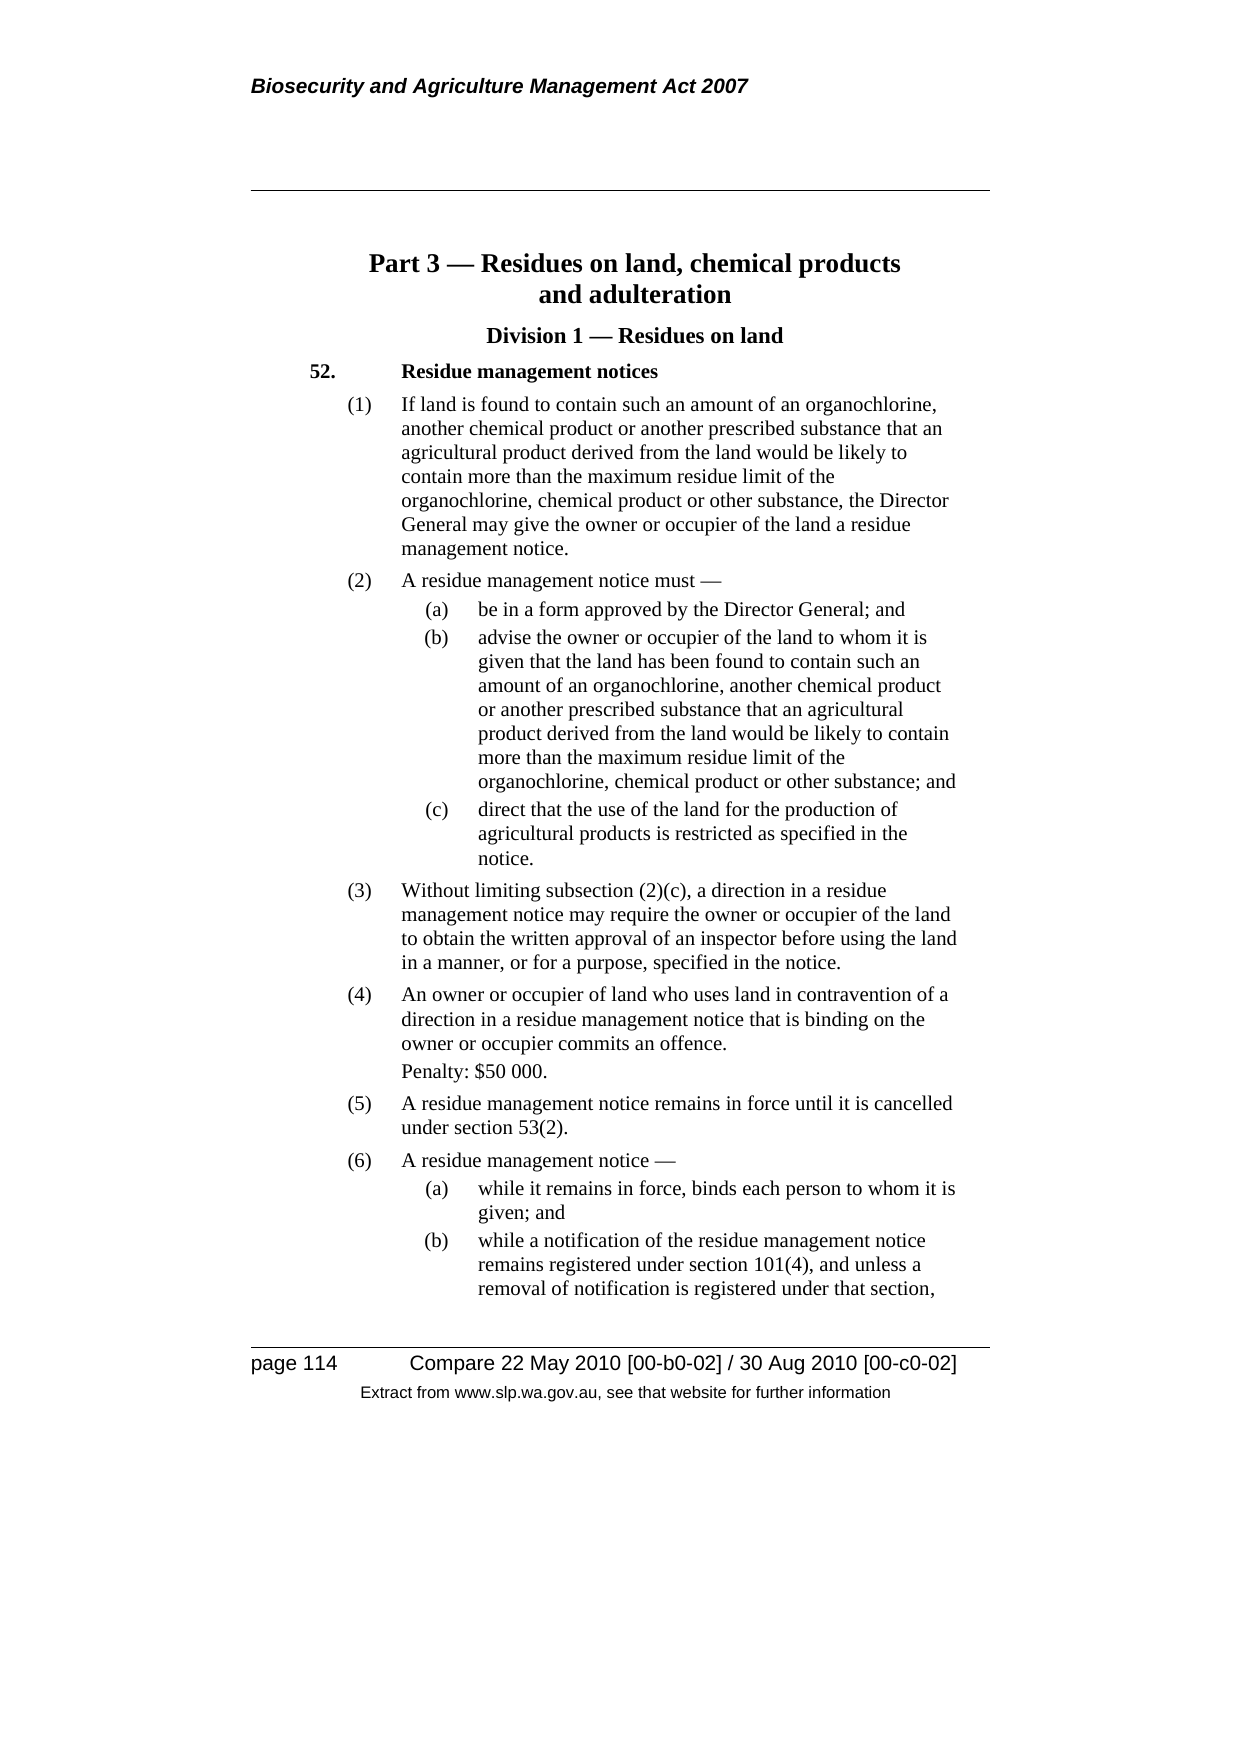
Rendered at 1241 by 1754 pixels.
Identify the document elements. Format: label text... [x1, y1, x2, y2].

text (5) A residue management notice remains in force until it is cancelled under section 53(2). [312, 1091, 960, 1139]
text (2) A residue management notice must — [312, 568, 960, 592]
text (b) advise the owner or occupier of the land to whom it is given that the land has been found to contain such an amount of an organochlorine, another chemical product or another prescribed substance that an agricultural product derived from the land would be likely to contain more than the maximum residue limit of the organochlorine, chemical product or other substance; and [389, 625, 960, 793]
text (1) If land is found to contain such an amount of an organochlorine, another chemical product or another prescribed substance that an agricultural product derived from the land would be likely to contain more than the maximum residue limit of the organochlorine, chemical product or other substance, the Director General may give the owner or occupier of the land a residue management notice. [312, 391, 960, 560]
text (c) direct that the use of the land for the production of agricultural products is restricted as specified in the notice. [389, 797, 960, 869]
text (4) An owner or occupier of land who uses land in contravention of a direction in a residue management notice that is binding on the owner or occupier commits an offence. [312, 982, 960, 1054]
text (3) Without limiting subsection (2)(c), a direction in a residue management notice may require the owner or occupier of the land to obtain the written approval of an inspector before using the land in a manner, or for a purpose, specified in the notice. [312, 878, 960, 974]
text (a) be in a form approved by the Director General; and [389, 596, 960, 621]
text (6) A residue management notice — [312, 1148, 960, 1172]
text (a) while it remains in force, binds each person to whom it is given; and [389, 1176, 960, 1224]
subtitle Division 1 — Residues on land [309, 322, 960, 349]
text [389, 1228, 960, 1300]
text Penalty: $50 000. [336, 1059, 960, 1083]
subtitle 52. Residue management notices [309, 359, 960, 383]
subtitle Part 3 — Residues on land, chemical products and adulteration [309, 247, 960, 310]
